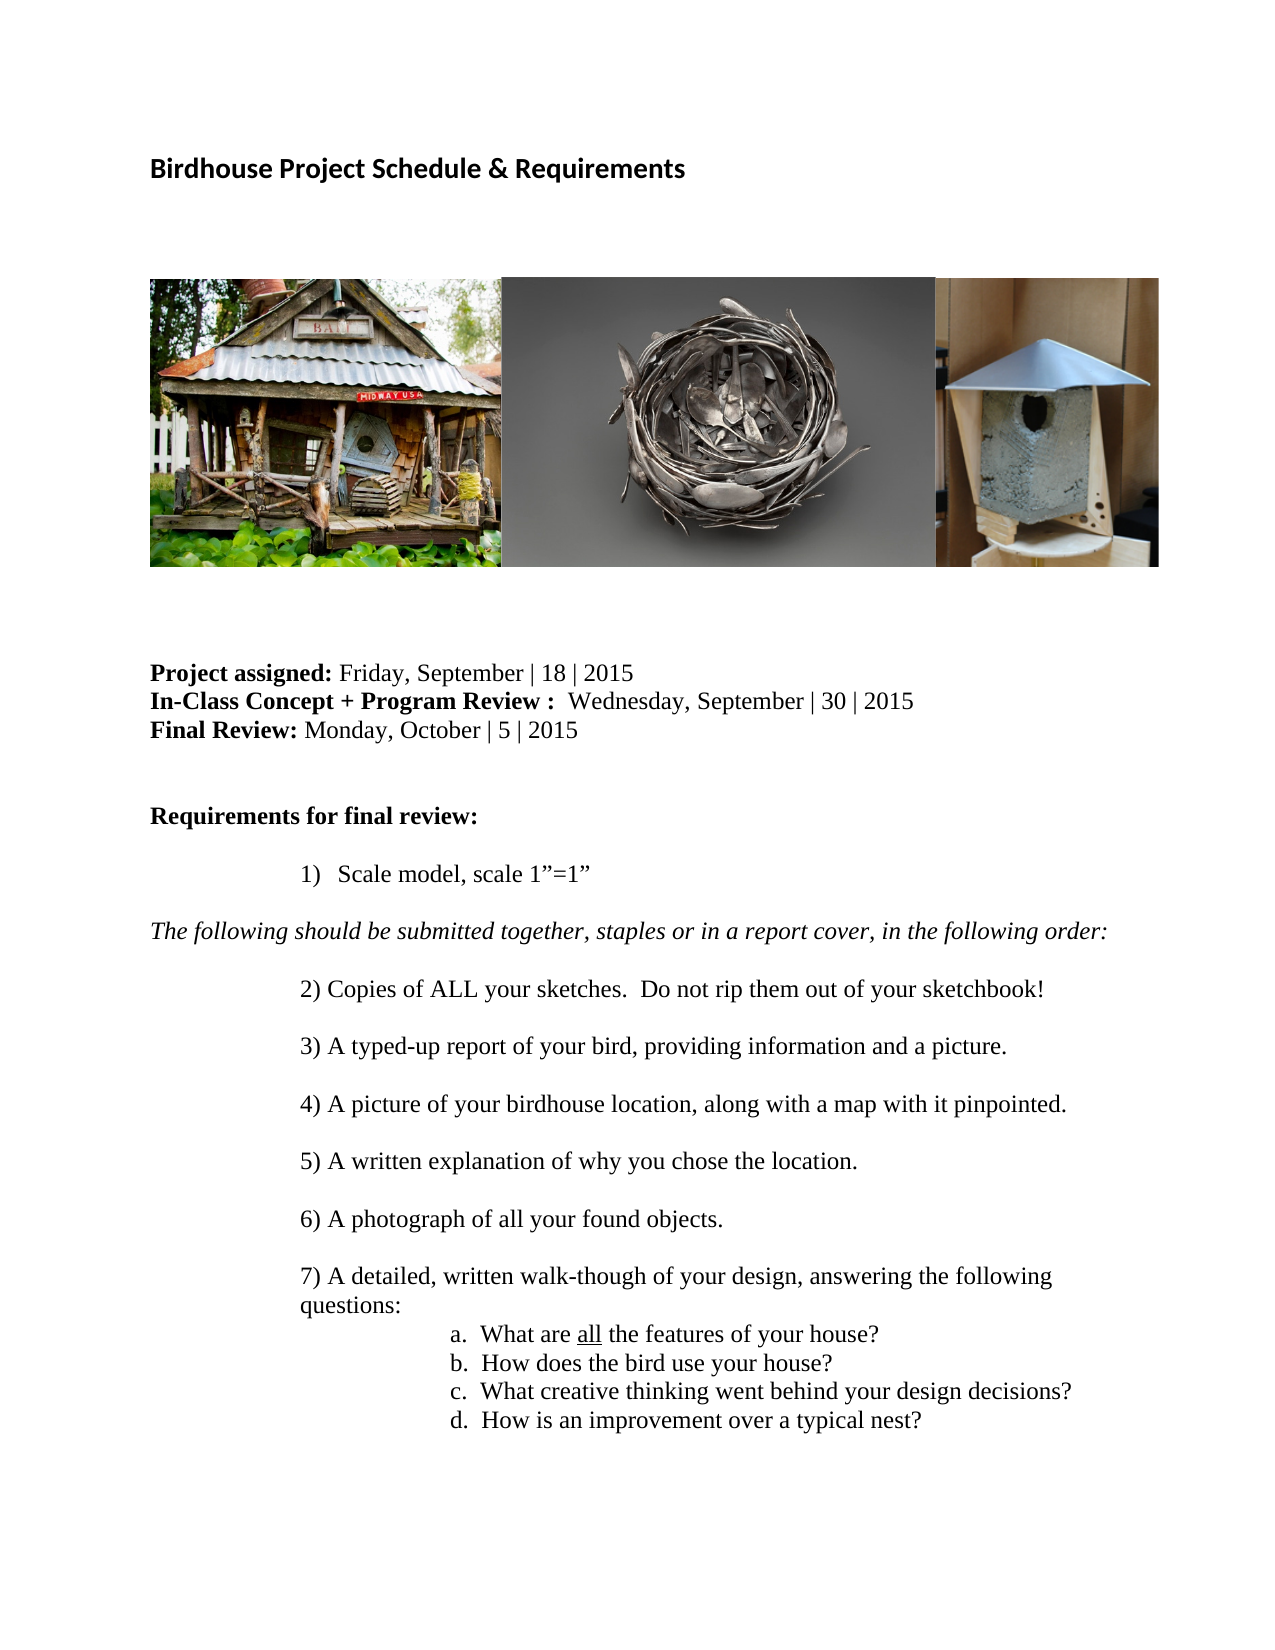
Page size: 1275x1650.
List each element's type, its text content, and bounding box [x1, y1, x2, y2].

text 7) A detailed, written walk-though of your design, answering the following questions: [300, 1261, 1125, 1319]
text 4) A picture of your birdhouse location, along with a map with it pinpointed. [300, 1089, 1125, 1118]
text Requirements for final review: [150, 801, 1125, 830]
picture [150, 277, 1159, 567]
text 3) A typed-up report of your bird, providing information and a picture. [300, 1031, 1125, 1060]
text c. What creative thinking went behind your design decisions? [450, 1376, 1125, 1405]
text Project assigned: Friday, September | 18 | 2015 [150, 658, 1125, 686]
text The following should be submitted together, staples or in a report cover, in the following order: [150, 916, 1125, 945]
text 2) Copies of ALL your sketches. Do not rip them out of your sketchbook! [300, 974, 1125, 1003]
text d. How is an improvement over a typical nest? [450, 1405, 1125, 1434]
text Birdhouse Project Schedule & Requirements [150, 150, 1125, 186]
text a. What are all the features of your house? [450, 1319, 1125, 1348]
text 6) A photograph of all your found objects. [300, 1204, 1125, 1233]
text In-Class Concept + Program Review : Wednesday, September | 30 | 2015 [150, 686, 1125, 715]
text 5) A written explanation of why you chose the location. [300, 1146, 1125, 1175]
list Scale model, scale 1”=1” [300, 859, 1125, 888]
text Final Review: Monday, October | 5 | 2015 [150, 715, 1125, 744]
text b. How does the bird use your house? [450, 1348, 1125, 1376]
